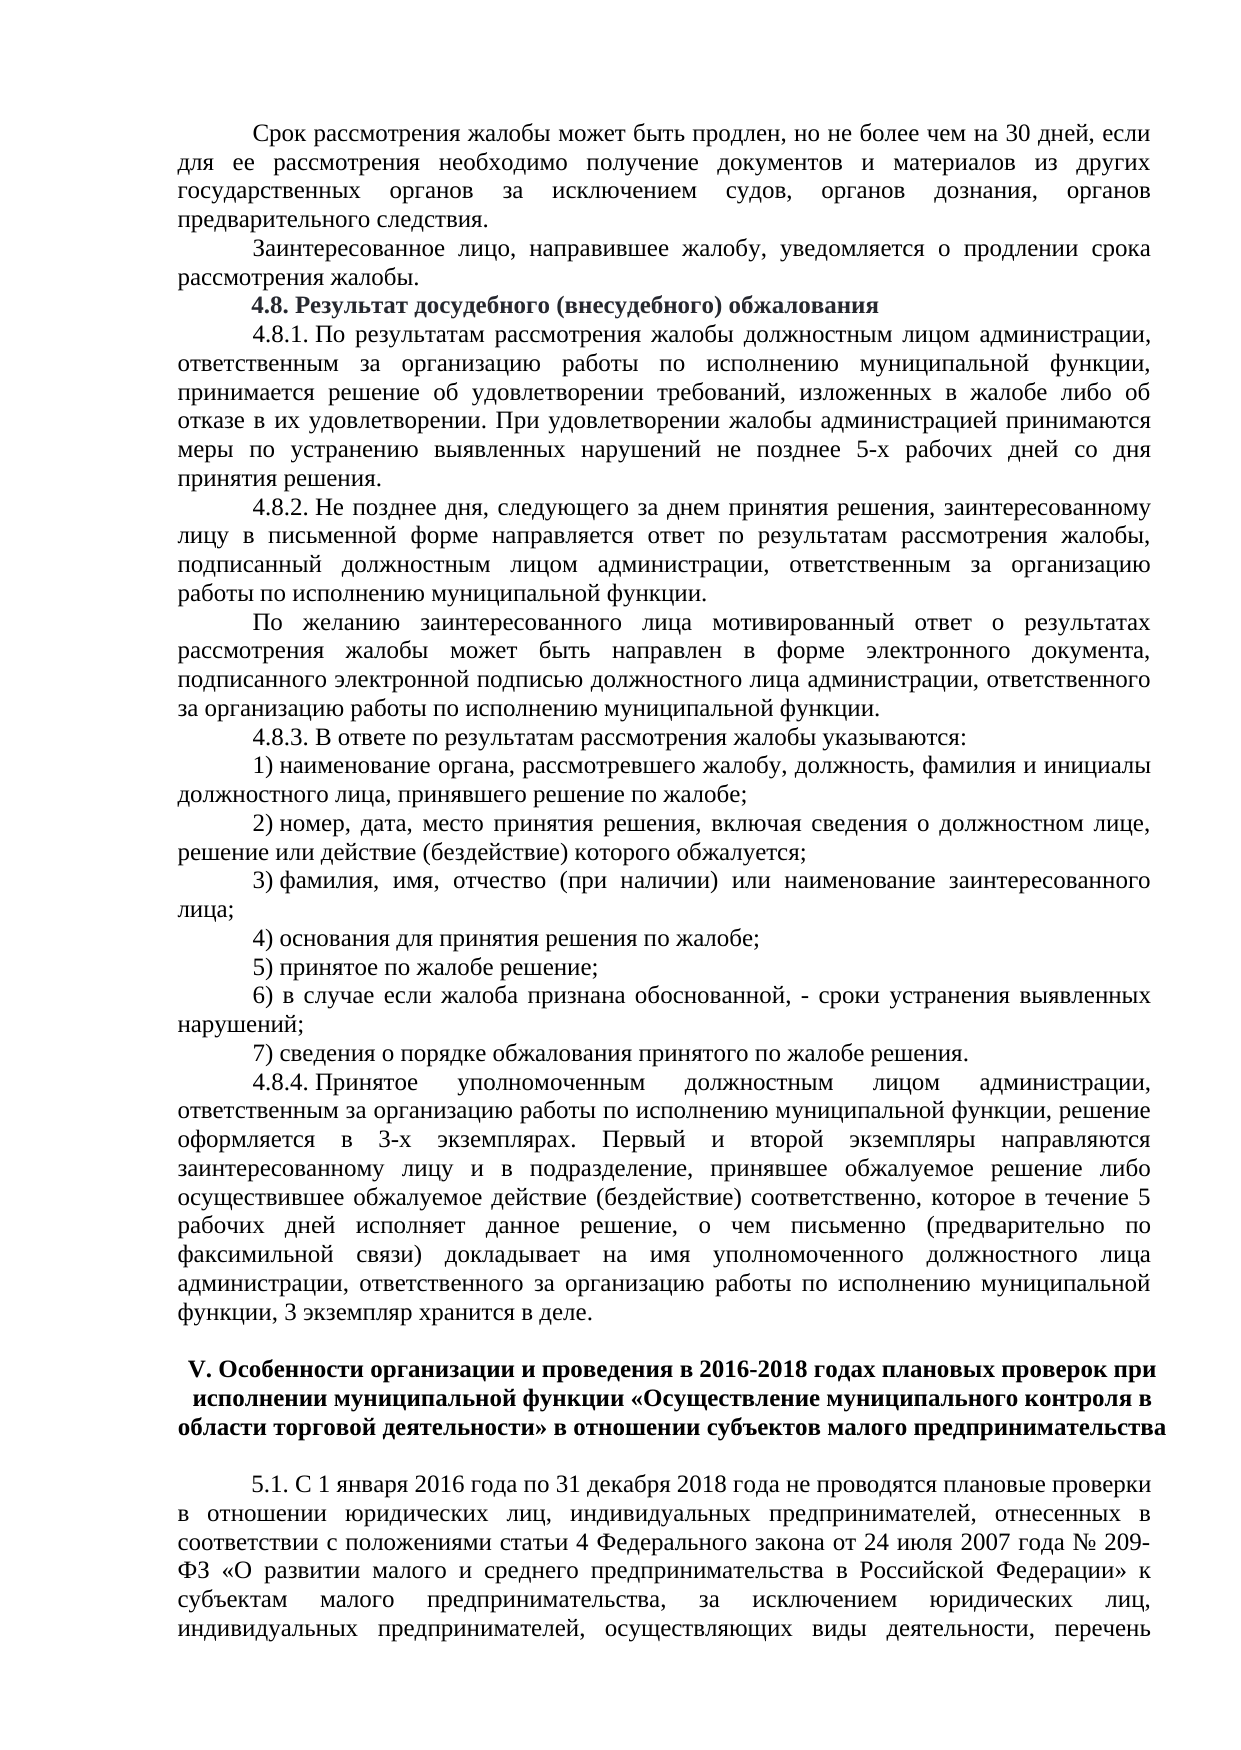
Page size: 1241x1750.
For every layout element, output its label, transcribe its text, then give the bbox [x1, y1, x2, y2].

text 4.8.2. Не позднее дня, следующего за днем принятия решения, заинтересованному лицу в письменной форме направляется ответ по результатам рассмотрения жалобы, подписанный должностным лицом администрации, ответственным за организацию работы по исполнению муниципальной функции. [177, 492, 1152, 607]
text Заинтересованное лицо, направившее жалобу, уведомляется о продлении срока рассмотрения жалобы. [177, 233, 1152, 291]
text 2) номер, дата, место принятия решения, включая сведения о должностном лице, решение или действие (бездействие) которого обжалуется; [177, 808, 1152, 866]
text По желанию заинтересованного лица мотивированный ответ о результатах рассмотрения жалобы может быть направлен в форме электронного документа, подписанного электронной подписью должностного лица администрации, ответственного за организацию работы по исполнению муниципальной функции. [177, 607, 1152, 722]
text Срок рассмотрения жалобы может быть продлен, но не более чем на 30 дней, если для ее рассмотрения необходимо получение документов и материалов из других государственных органов за исключением судов, органов дознания, органов предварительного следствия. [177, 118, 1152, 233]
text 4.8. Результат досудебного (внесудебного) обжалования [177, 291, 1152, 319]
text 6) в случае если жалоба признана обоснованной, - сроки устранения выявленных нарушений; [177, 981, 1152, 1038]
text 5) принятое по жалобе решение; [177, 952, 1152, 981]
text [177, 1469, 1152, 1642]
text 7) сведения о порядке обжалования принятого по жалобе решения. [177, 1038, 1152, 1067]
text 4.8.1. По результатам рассмотрения жалобы должностным лицом администрации, ответственным за организацию работы по исполнению муниципальной функции, принимается решение об удовлетворении требований, изложенных в жалобе либо об отказе в их удовлетворении. При удовлетворении жалобы администрацией принимаются меры по устранению выявленных нарушений не позднее 5-х рабочих дней со дня принятия решения. [177, 319, 1152, 492]
text 3) фамилия, имя, отчество (при наличии) или наименование заинтересованного лица; [177, 866, 1152, 923]
text V. Особенности организации и проведения в 2016-2018 годах плановых проверок при исполнении муниципальной функции «Осуществление муниципального контроля в области торговой деятельности» в отношении субъектов малого предпринимательства [177, 1354, 1167, 1441]
text 4.8.3. В ответе по результатам рассмотрения жалобы указываются: [177, 722, 1152, 751]
text 1) наименование органа, рассмотревшего жалобу, должность, фамилия и инициалы должностного лица, принявшего решение по жалобе; [177, 751, 1152, 808]
text 4) основания для принятия решения по жалобе; [177, 923, 1152, 952]
text 4.8.4. Принятое уполномоченным должностным лицом администрации, ответственным за организацию работы по исполнению муниципальной функции, решение оформляется в 3-х экземплярах. Первый и второй экземпляры направляются заинтересованному лицу и в подразделение, принявшее обжалуемое решение либо осуществившее обжалуемое действие (бездействие) соответственно, которое в течение 5 рабочих дней исполняет данное решение, о чем письменно (предварительно по факсимильной связи) докладывает на имя уполномоченного должностного лица администрации, ответственного за организацию работы по исполнению муниципальной функции, 3 экземпляр хранится в деле. [177, 1067, 1152, 1326]
